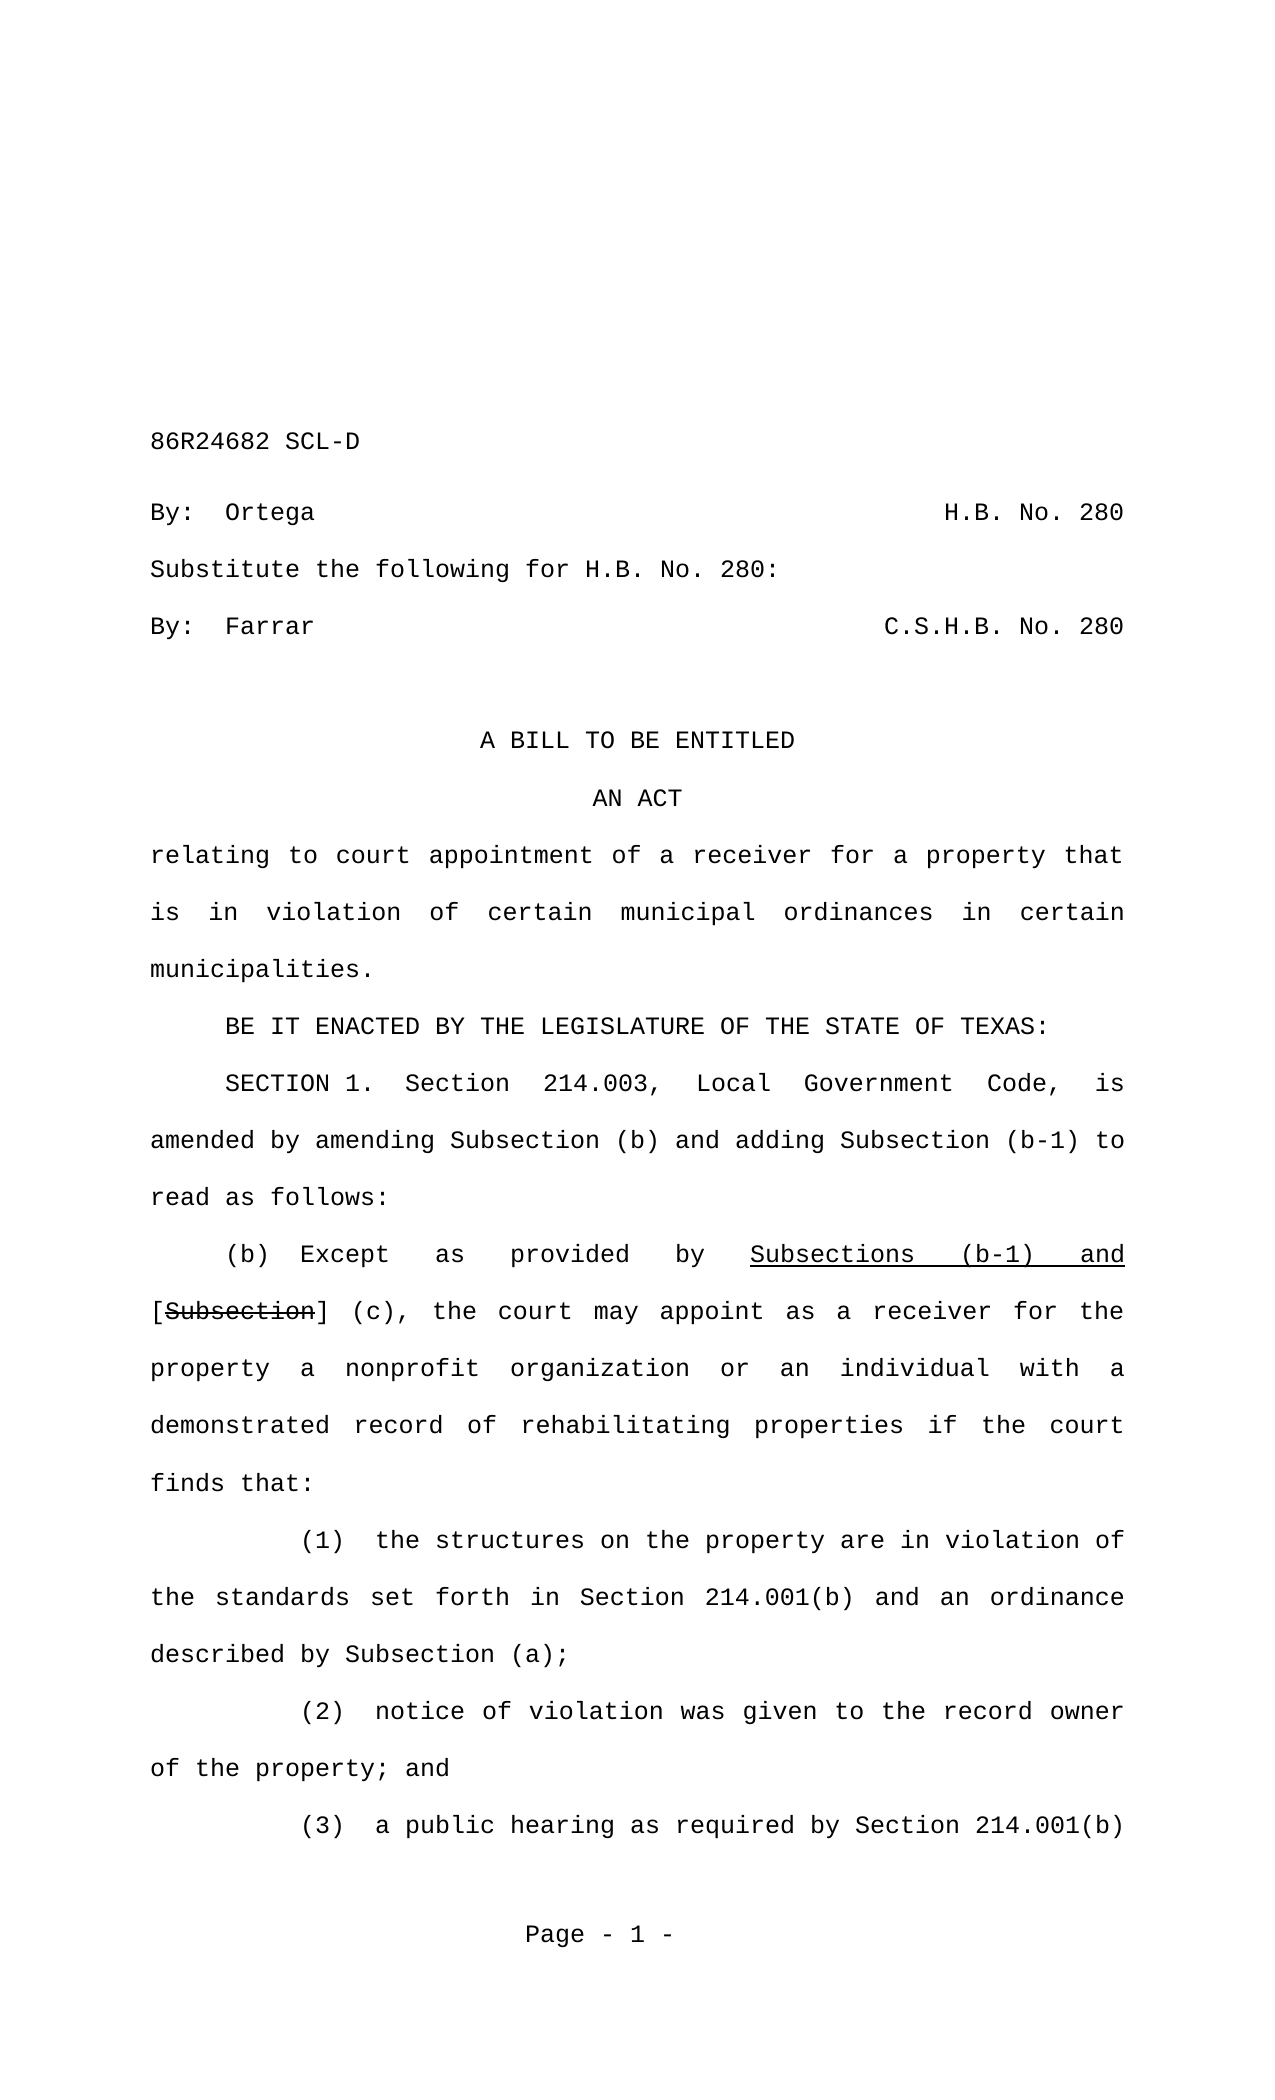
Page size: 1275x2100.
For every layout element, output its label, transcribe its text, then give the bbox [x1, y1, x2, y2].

text By: Ortega H.B. No. 280 [150, 499, 1125, 528]
text BE IT ENACTED BY THE LEGISLATURE OF THE STATE OF TEXAS: [150, 1013, 1125, 1042]
text AN ACT [150, 785, 1125, 813]
text SECTION 1. Section 214.003, Local Government Code, is amended by amending Subsection (b) and adding Subsection (b-1) to read as follows: [150, 1070, 1125, 1213]
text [150, 1812, 1125, 1841]
text relating to court appointment of a receiver for a property that is in violation of certain municipal ordinances in certain municipalities. [150, 842, 1125, 985]
text 86R24682 SCL-D [150, 428, 1125, 457]
text (2) notice of violation was given to the record owner of the property; and [150, 1698, 1125, 1784]
text A BILL TO BE ENTITLED [150, 728, 1125, 756]
text By: Farrar C.S.H.B. No. 280 [150, 614, 1125, 642]
text (b) Except as provided by Subsections (b-1) and [Subsection] (c), the court may appoint as a receiver for the property a nonprofit organization or an individual with a demonstrated record of rehabilitating properties if the court finds that: [150, 1242, 1125, 1498]
text (1) the structures on the property are in violation of the standards set forth in Section 214.001(b) and an ordinance described by Subsection (a); [150, 1527, 1125, 1670]
text Substitute the following for H.B. No. 280: [150, 557, 1125, 585]
